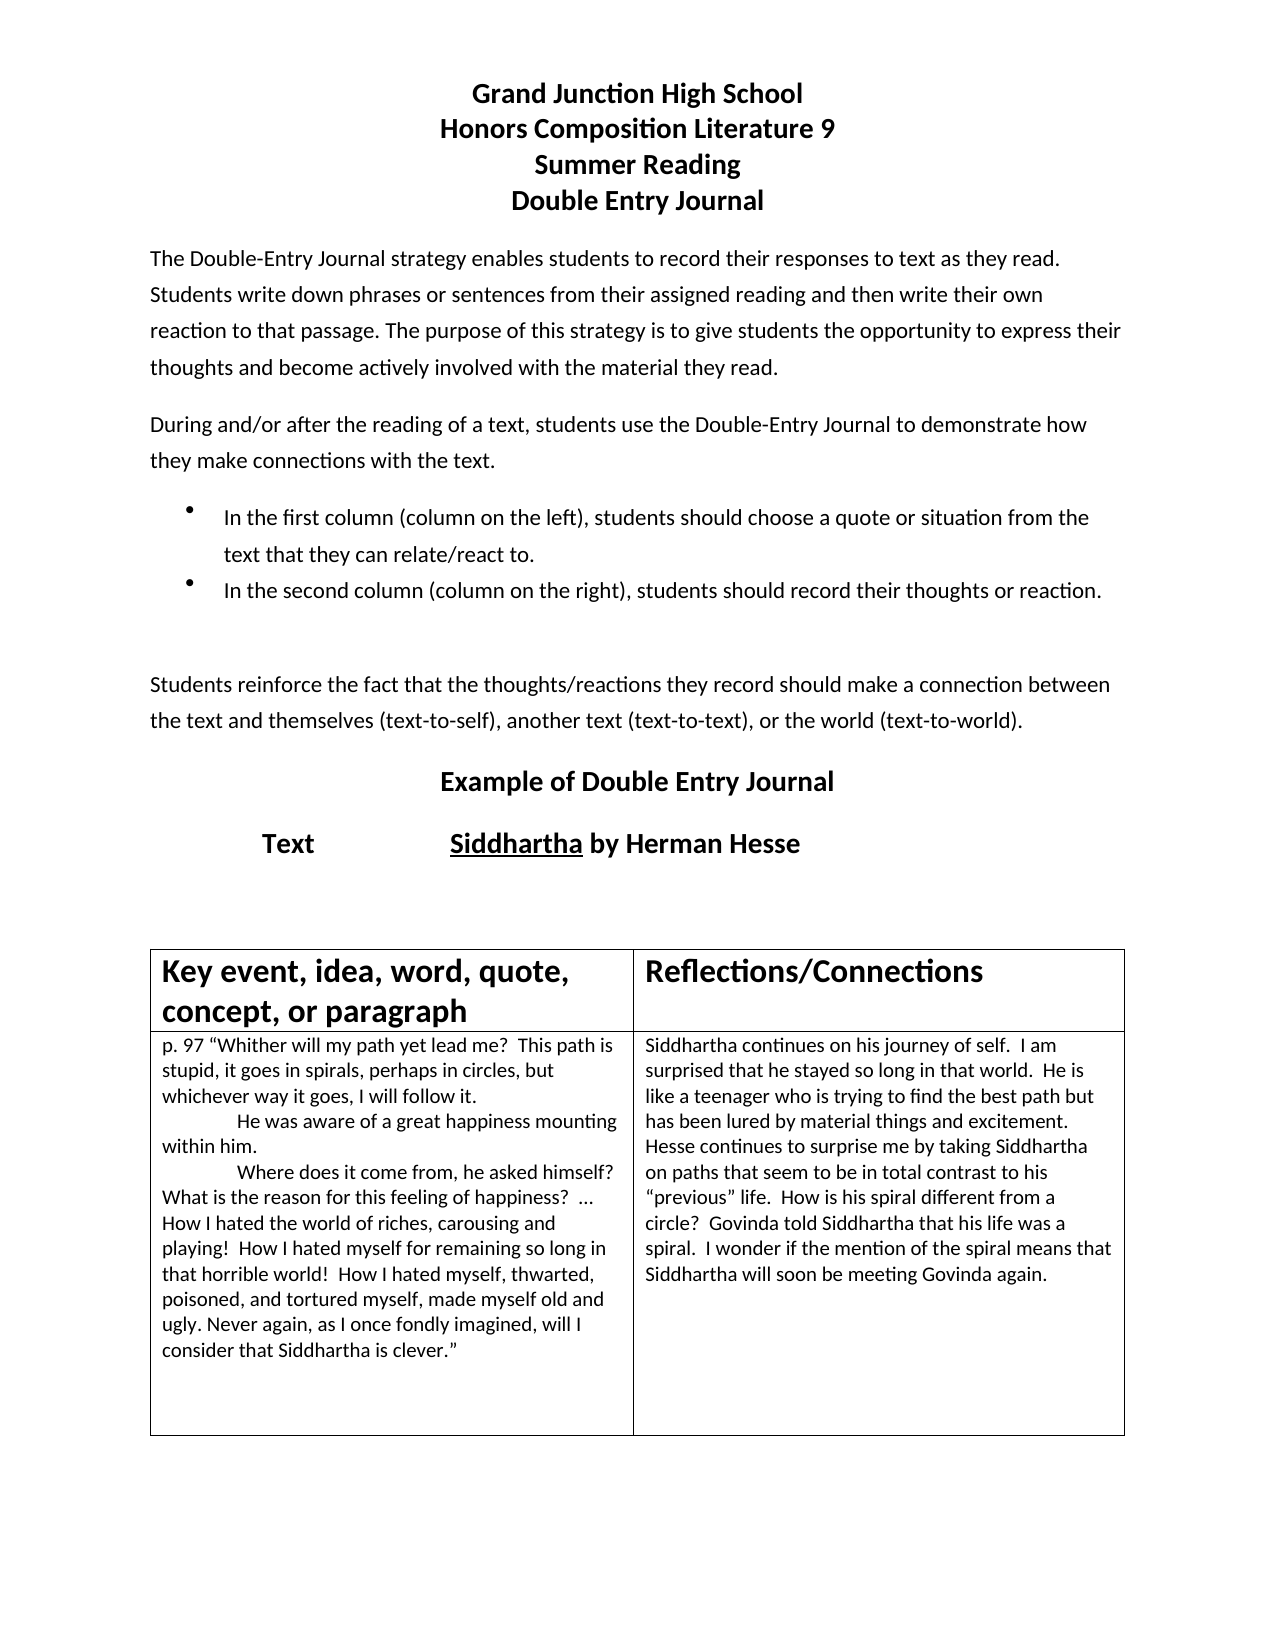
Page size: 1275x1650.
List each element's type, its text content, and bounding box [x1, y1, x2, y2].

table_cell p. 97 “Whither will my path yet lead me? This path is stupid, it goes in spirals, perhaps in circles, but whichever way it goes, I will follow it. He was aware of a great happiness mounting within him. Where does it come from, he asked himself? What is the reason for this feeling of happiness? … How I hated the world of riches, carousing and playing! How I hated myself for remaining so long in that horrible world! How I hated myself, thwarted, poisoned, and tortured myself, made myself old and ugly. Never again, as I once fondly imagined, will I consider that Siddhartha is clever.” [151, 1032, 633, 1434]
table_cell Siddhartha continues on his journey of self. I am surprised that he stayed so long in that world. He is like a teenager who is trying to find the best path but has been lured by material things and excitement. Hesse continues to surprise me by taking Siddhartha on paths that seem to be in total contrast to his “previous” life. How is his spiral different from a circle? Govinda told Siddhartha that his life was a spiral. I wonder if the mention of the spiral means that Siddhartha will soon be meeting Govinda again. [634, 1032, 1124, 1434]
text The Double-Entry Journal strategy enables students to record their responses to text as they read. Students write down phrases or sentences from their assigned reading and then write their own reaction to that passage. The purpose of this strategy is to give students the opportunity to express their thoughts and become actively involved with the material they read. [150, 244, 1125, 381]
table_header Reflections/Connections [634, 950, 1124, 1031]
text Double Entry Journal [150, 182, 1125, 217]
text Grand Junction High School [150, 75, 1125, 111]
text During and/or after the reading of a text, students use the Double-Entry Journal to demonstrate how they make connections with the text. [150, 410, 1125, 474]
table_header Key event, idea, word, quote, concept, or paragraph [151, 950, 633, 1031]
list In the second column (column on the right), students should record their thoughts or reaction. [186, 576, 1125, 604]
text Text Siddhartha by Herman Hesse [150, 825, 1125, 861]
text Honors Composition Literature 9 [150, 111, 1125, 146]
text Summer Reading [150, 146, 1125, 182]
text Students reinforce the fact that the thoughts/reactions they record should make a connection between the text and themselves (text-to-self), another text (text-to-text), or the world (text-to-world). [150, 670, 1125, 734]
text Example of Double Entry Journal [150, 763, 1125, 799]
list In the first column (column on the left), students should choose a quote or situation from the text that they can relate/react to. [186, 503, 1125, 568]
